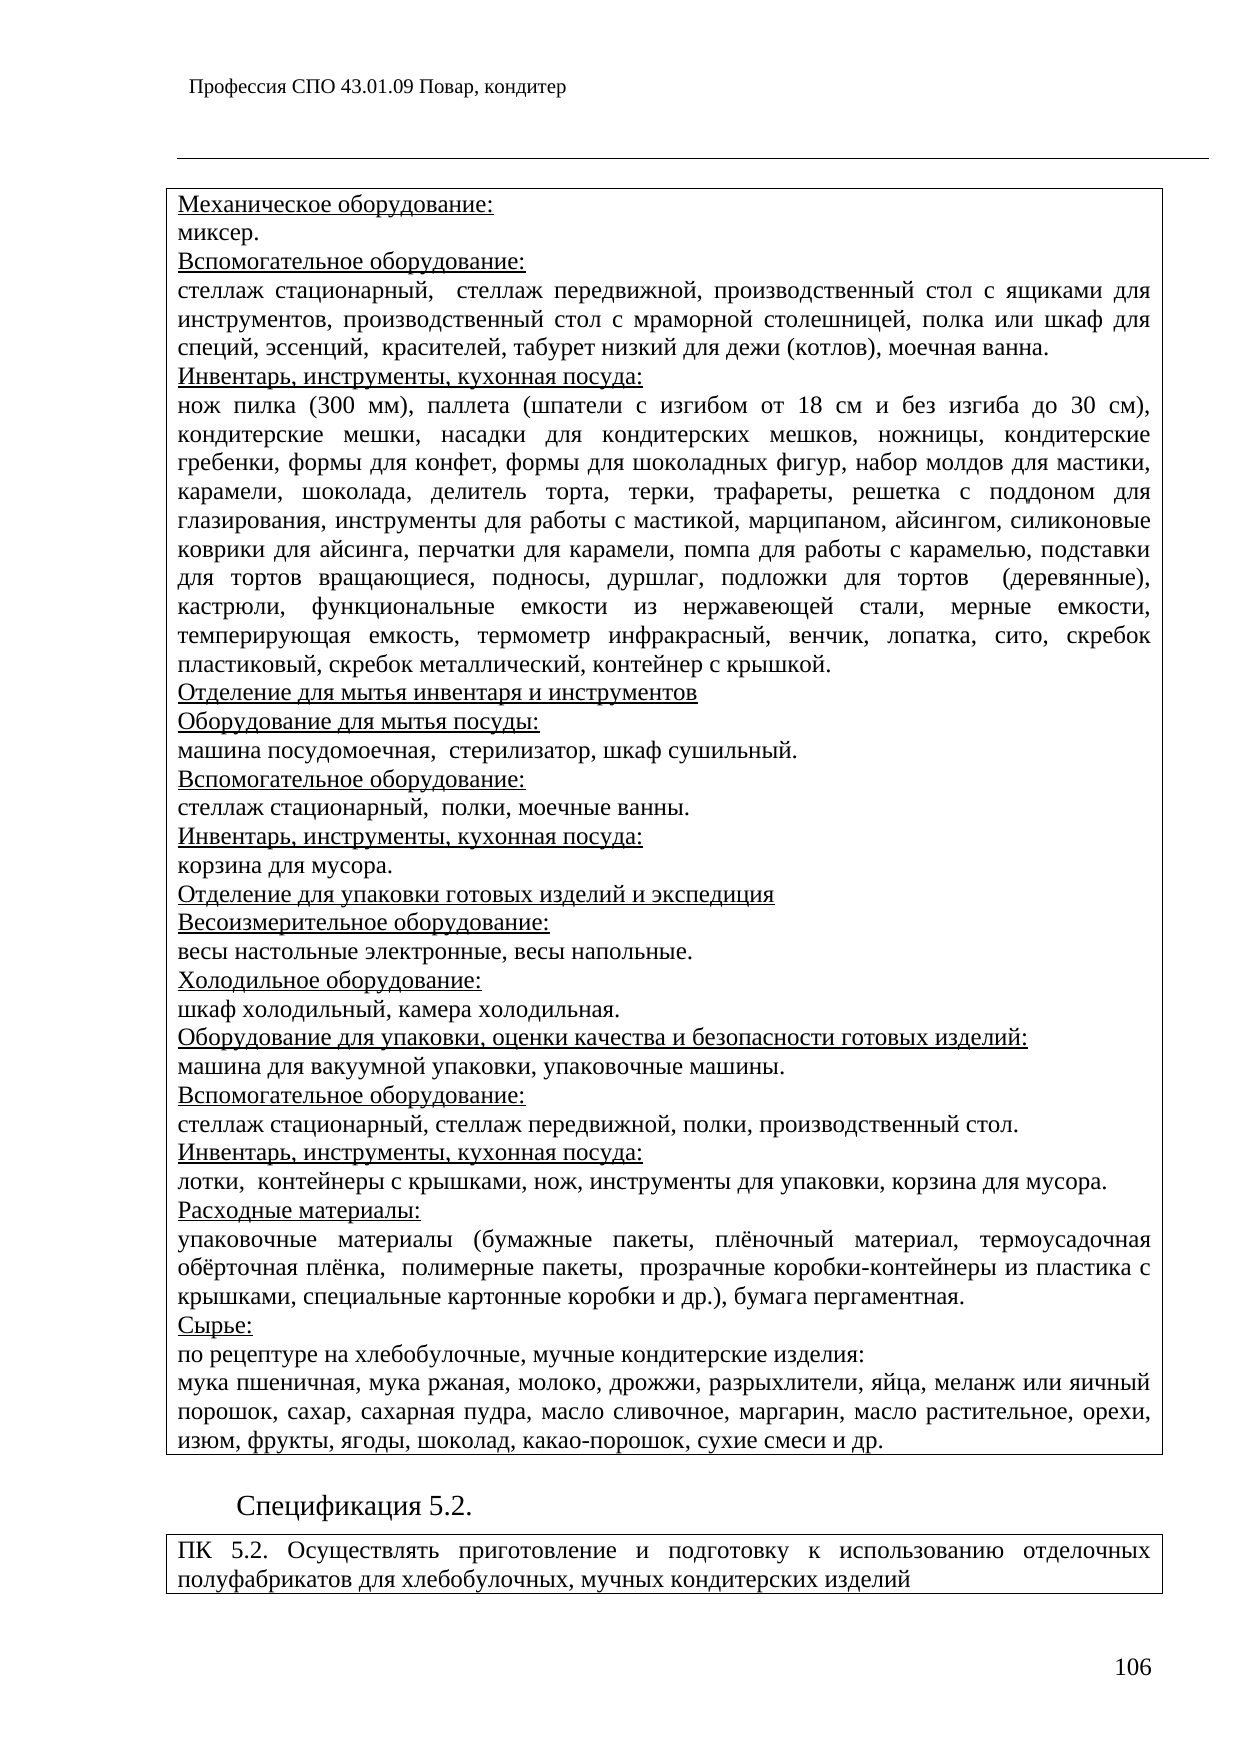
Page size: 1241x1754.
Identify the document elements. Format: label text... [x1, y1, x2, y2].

text Спецификация 5.2. [177, 1488, 1152, 1522]
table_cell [167, 189, 1162, 1454]
table_header ПК 5.2. Осуществлять приготовление и подготовку к использованию отделочных полуфабрикатов для хлебобулочных, мучных кондитерских изделий [167, 1535, 1162, 1593]
